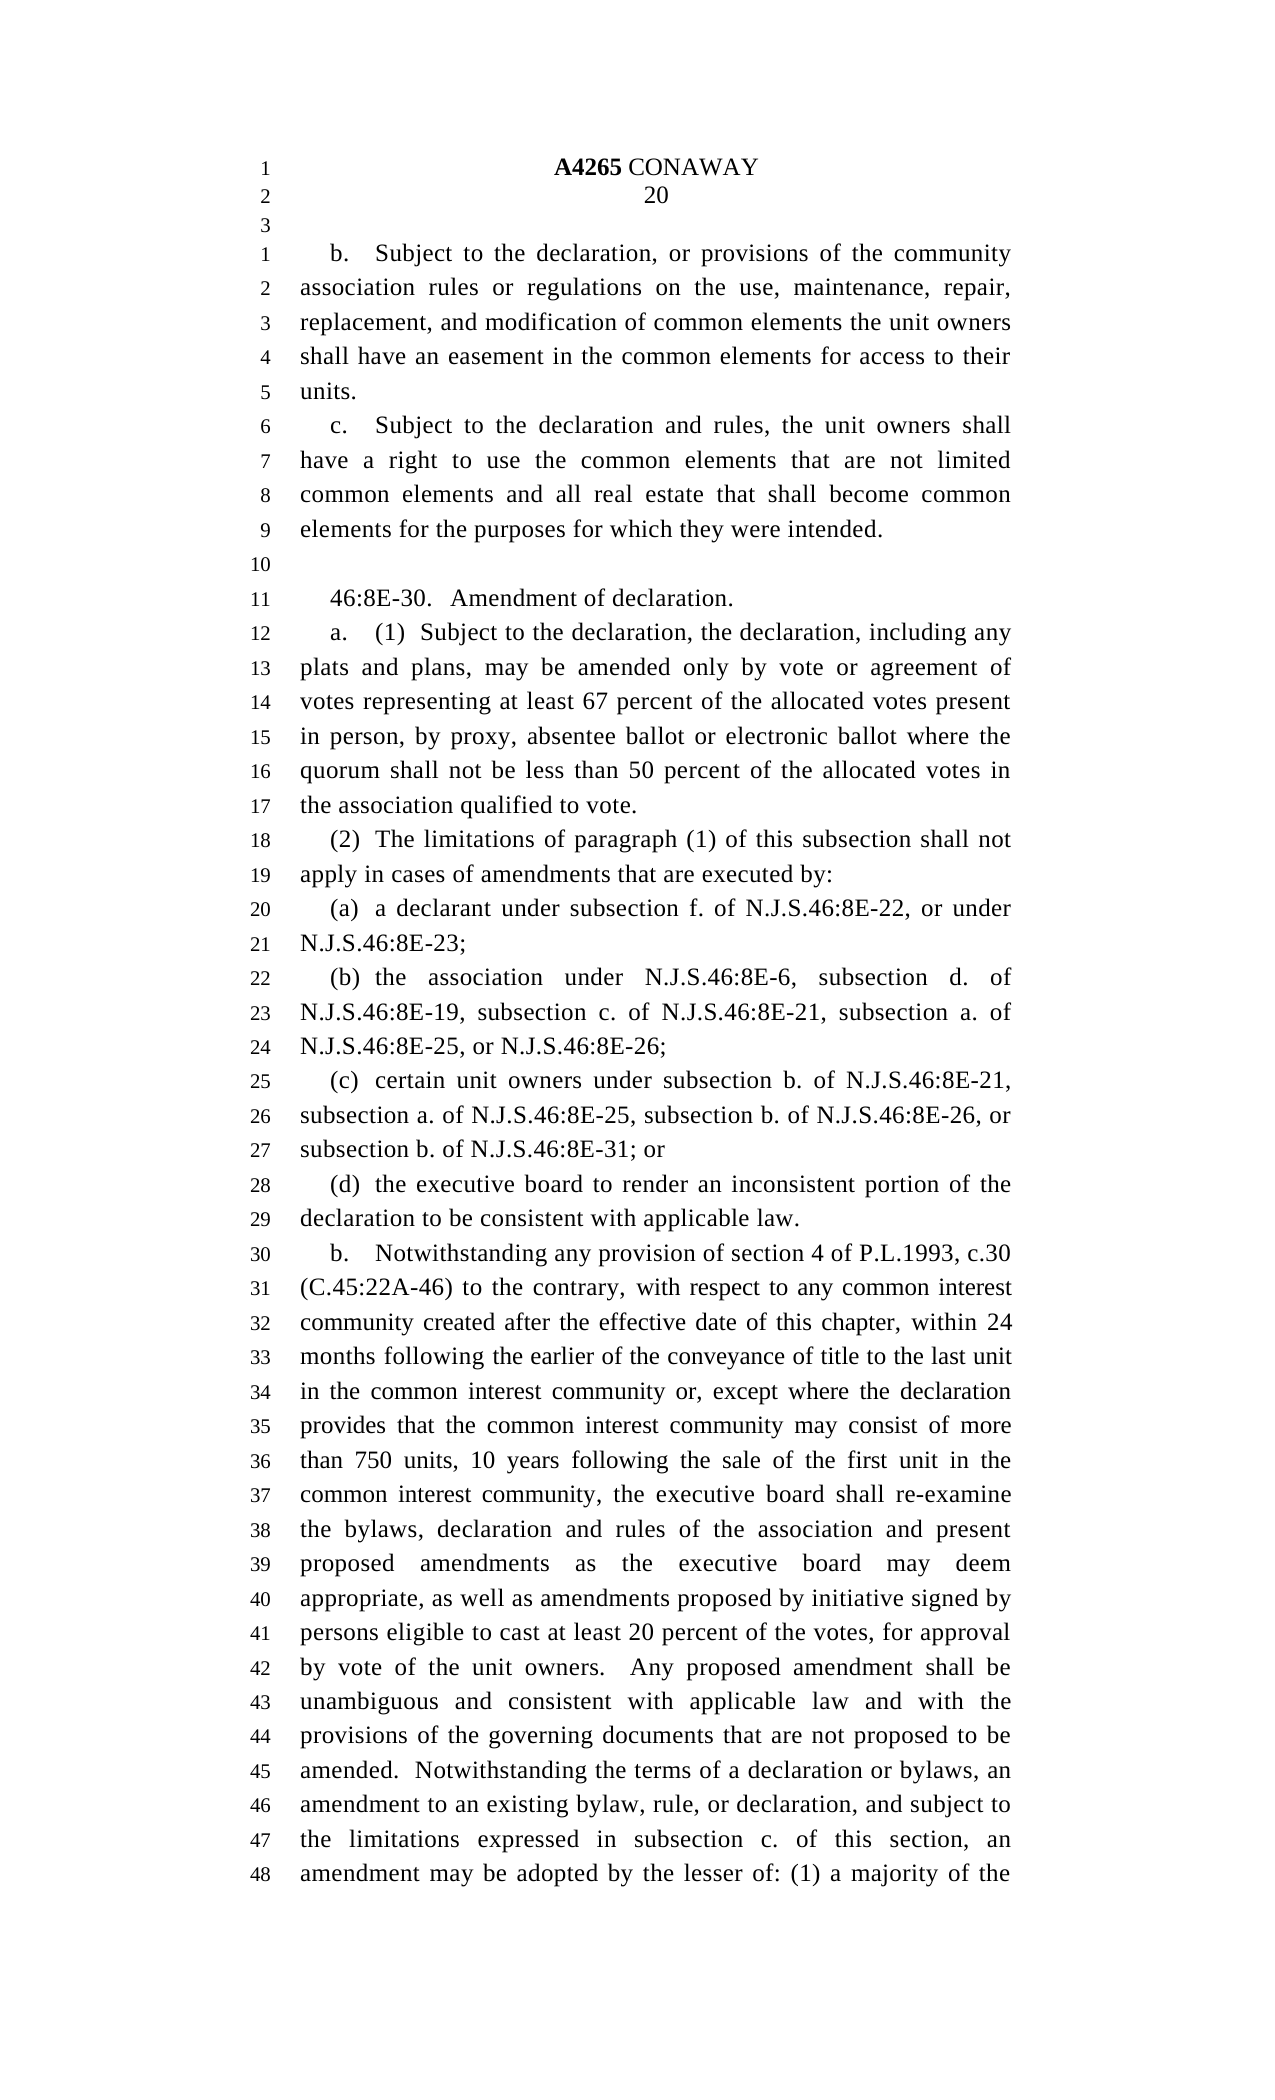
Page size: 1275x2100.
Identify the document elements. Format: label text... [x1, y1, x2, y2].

text c. Subject to the declaration and rules, the unit owners shall have a right to use the common elements that are not limited common elements and all real estate that shall become common elements for the purposes for which they were intended. [300, 410, 1012, 543]
text (d) the executive board to render an inconsistent portion of the declaration to be consistent with applicable law. [300, 1169, 1012, 1232]
text 46:8E-30. Amendment of declaration. [300, 583, 1012, 612]
text b. Subject to the declaration, or provisions of the community association rules or regulations on the use, maintenance, repair, replacement, and modification of common elements the unit owners shall have an easement in the common elements for access to their units. [300, 238, 1012, 405]
text (2) The limitations of paragraph (1) of this subsection shall not apply in cases of amendments that are executed by: [300, 824, 1012, 887]
text (c) certain unit owners under subsection b. of N.J.S.46:8E-21, subsection a. of N.J.S.46:8E-25, subsection b. of N.J.S.46:8E-26, or subsection b. of N.J.S.46:8E-31; or [300, 1066, 1012, 1163]
text (b) the association under N.J.S.46:8E-6, subsection d. of N.J.S.46:8E-19, subsection c. of N.J.S.46:8E-21, subsection a. of N.J.S.46:8E-25, or N.J.S.46:8E-26; [300, 962, 1012, 1060]
text (a) a declarant under subsection f. of N.J.S.46:8E-22, or under N.J.S.46:8E-23; [300, 893, 1012, 956]
text a. (1) Subject to the declaration, the declaration, including any plats and plans, may be amended only by vote or agreement of votes representing at least 67 percent of the allocated votes present in person, by proxy, absentee ballot or electronic ballot where the quorum shall not be less than 50 percent of the allocated votes in the association qualified to vote. [300, 617, 1012, 818]
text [300, 1238, 1012, 1887]
